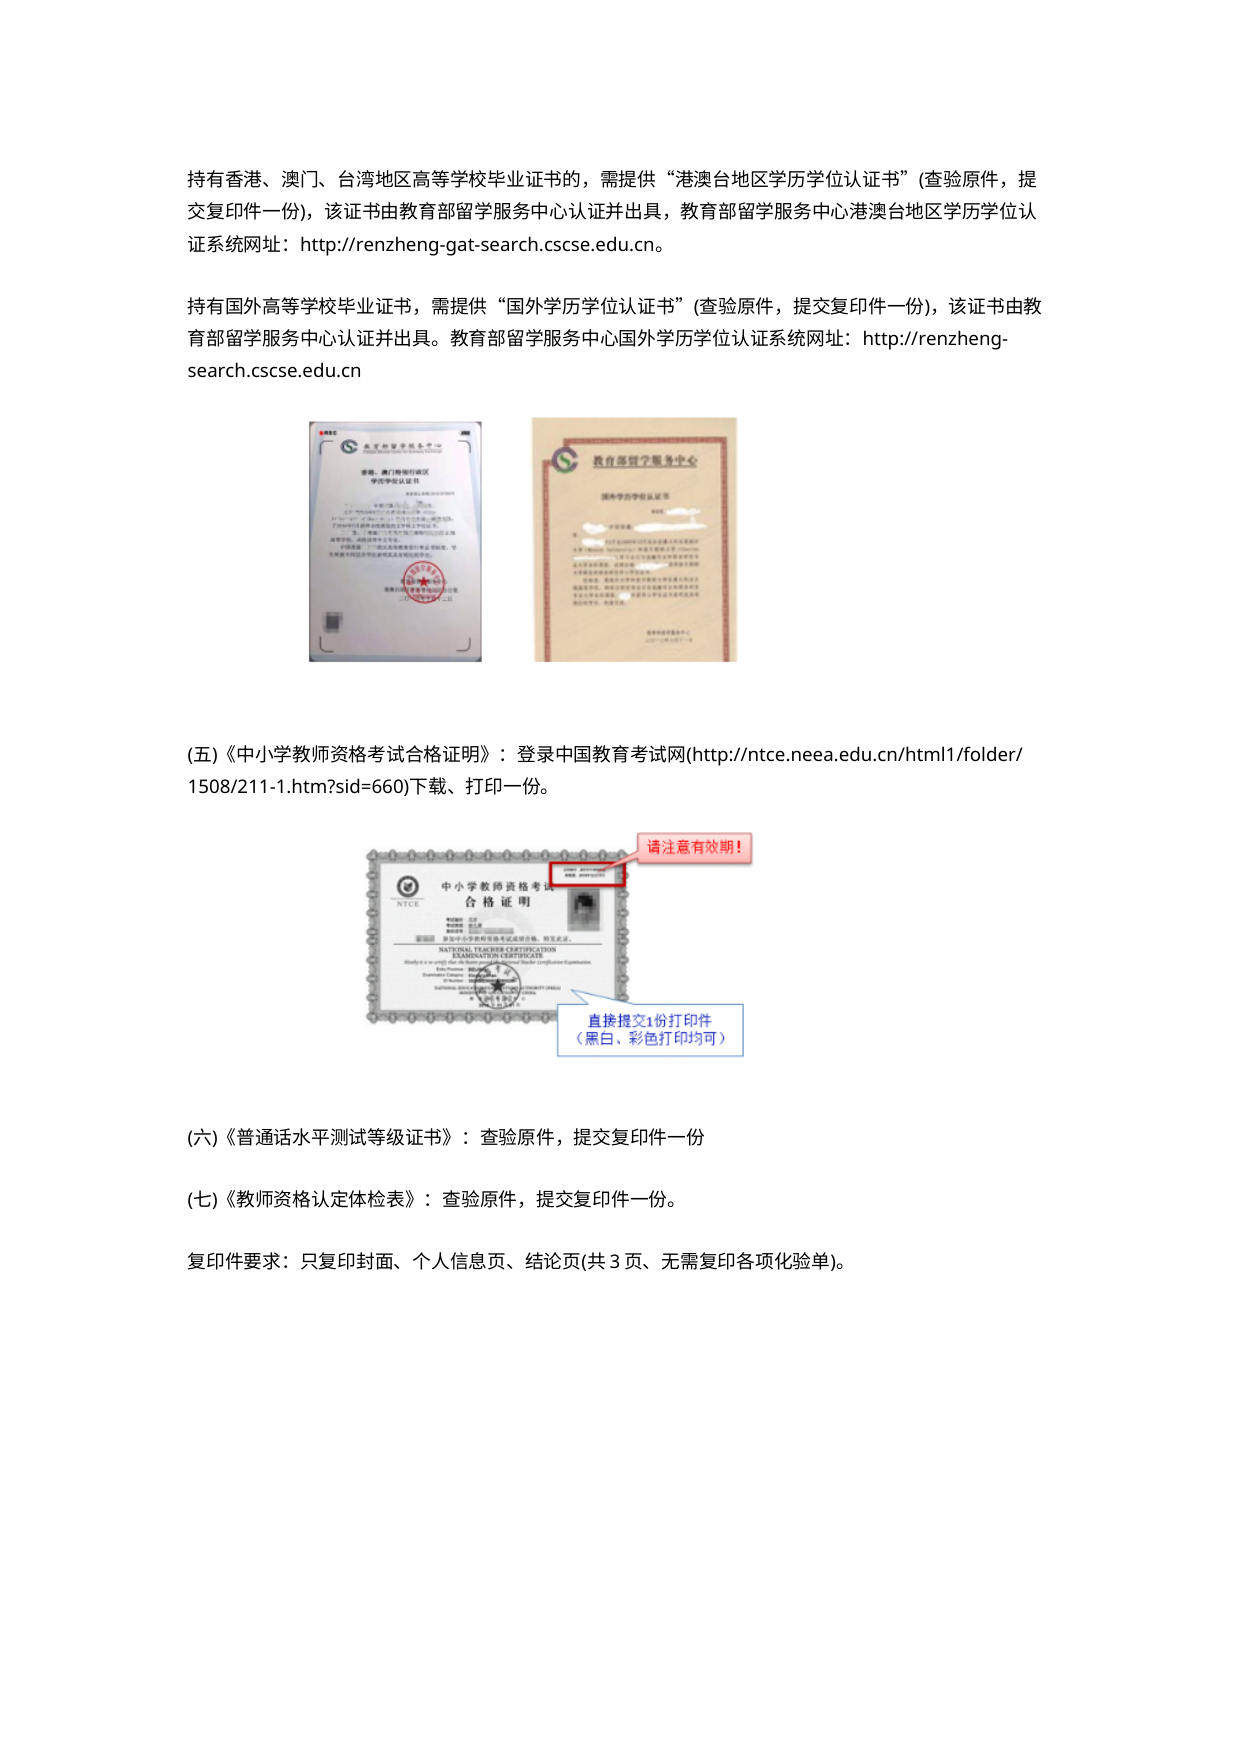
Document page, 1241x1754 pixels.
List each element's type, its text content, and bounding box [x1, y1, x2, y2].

text 持有国外高等学校毕业证书，需提供“国外学历学位认证书”(查验原件，提交复印件一份)，该证书由教育部留学服务中心认证并出具。教育部留学服务中心国外学历学位认证系统网址：http://renzheng-search.cscse.edu.cn [187, 289, 1053, 386]
picture [285, 415, 955, 681]
picture [329, 831, 912, 1064]
text (五)《中小学教师资格考试合格证明》：登录中国教育考试网(http://ntce.neea.edu.cn/html1/folder/1508/211-1.htm?sid=660)下载、打印一份。 [187, 737, 1053, 802]
text (七)《教师资格认定体检表》：查验原件，提交复印件一份。 [187, 1182, 1053, 1214]
text (六)《普通话水平测试等级证书》：查验原件，提交复印件一份 [187, 1120, 1053, 1153]
text 复印件要求：只复印封面、个人信息页、结论页(共3页、无需复印各项化验单)。 [187, 1244, 1053, 1276]
text 持有香港、澳门、台湾地区高等学校毕业证书的，需提供“港澳台地区学历学位认证书”(查验原件，提交复印件一份)，该证书由教育部留学服务中心认证并出具，教育部留学服务中心港澳台地区学历学位认证系统网址：http://renzheng-gat-search.cscse.edu.cn。 [187, 162, 1053, 259]
